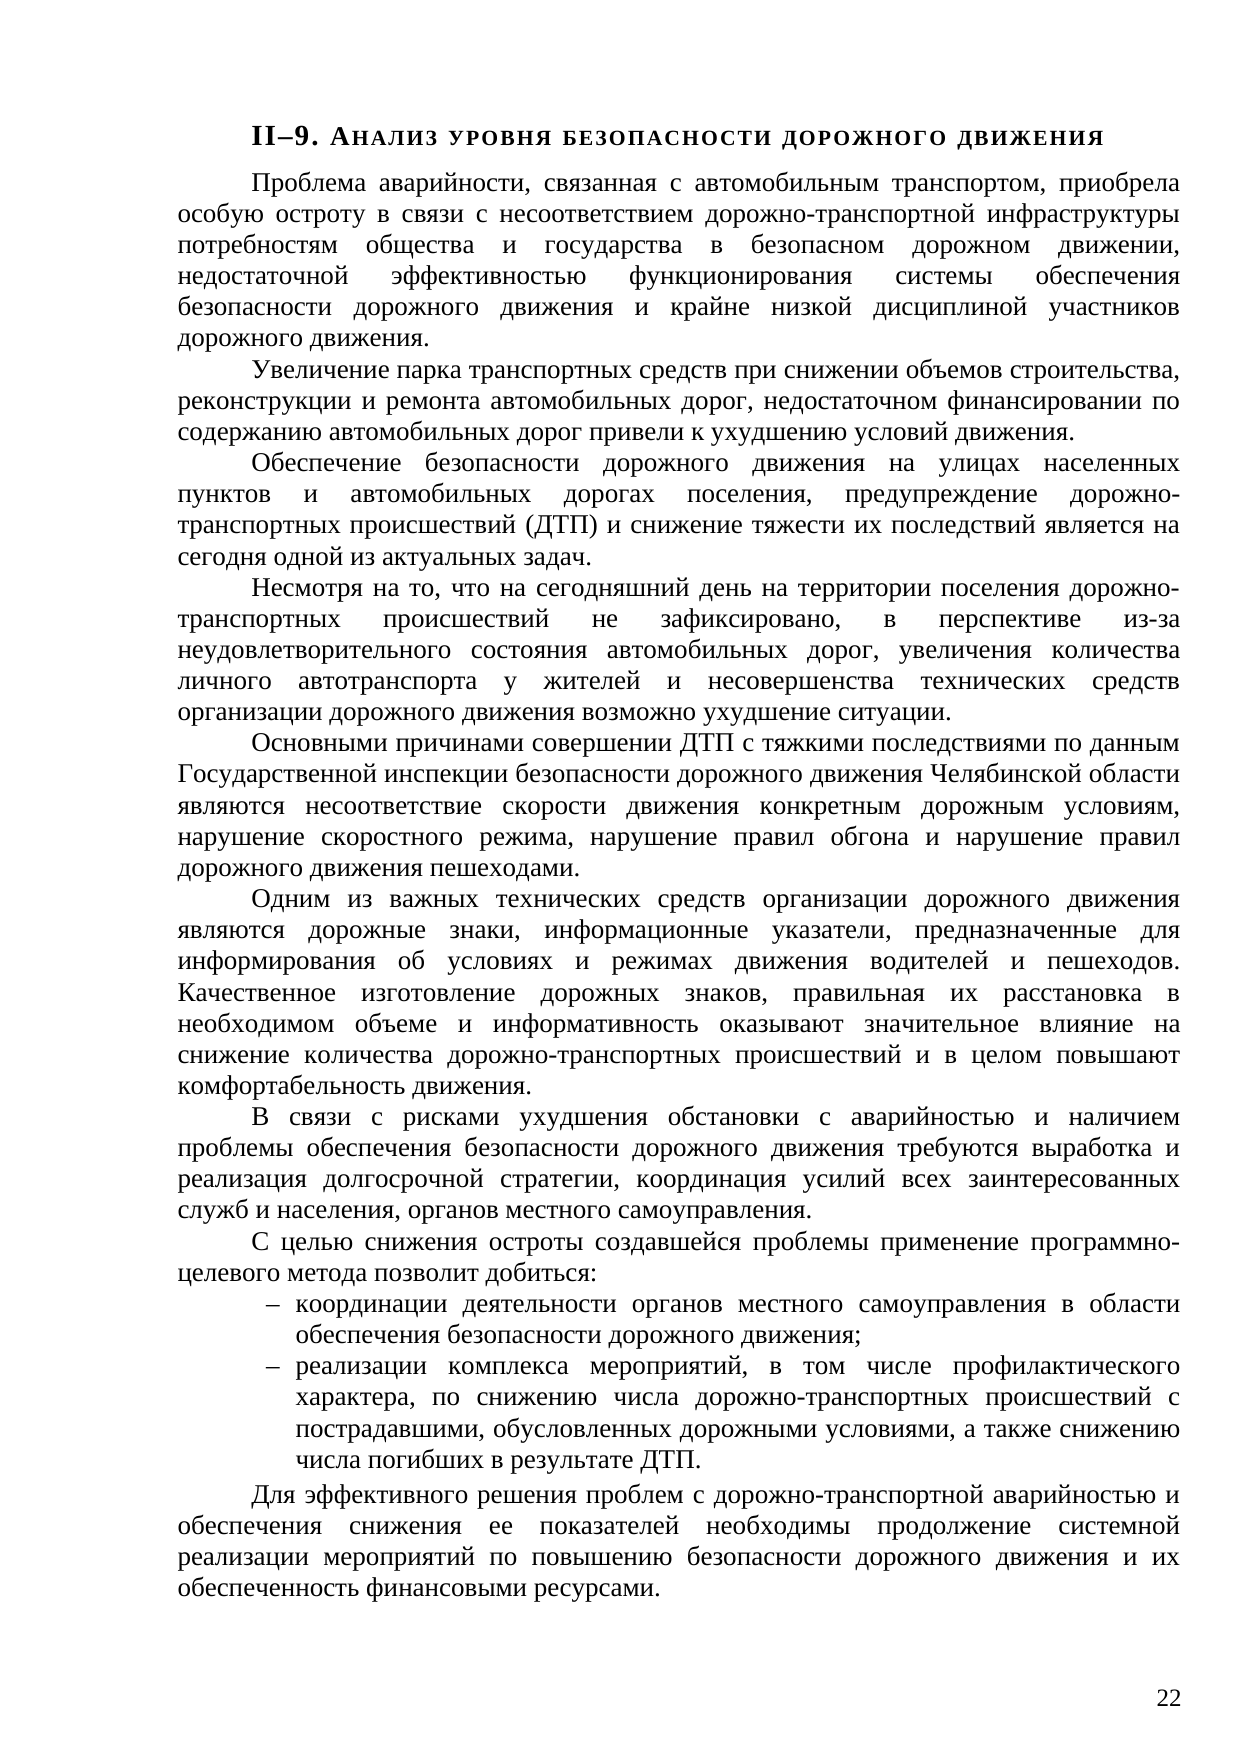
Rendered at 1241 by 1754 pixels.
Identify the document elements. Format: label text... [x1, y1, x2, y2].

text Несмотря на то, что на сегодняшний день на территории поселения дорожно-транспортных происшествий не зафиксировано, в перспективе из-за неудовлетворительного состояния автомобильных дорог, увеличения количества личного автотранспорта у жителей и несовершенства технических средств организации дорожного движения возможно ухудшение ситуации. [177, 571, 1181, 726]
text реализации комплекса мероприятий, в том числе профилактического характера, по снижению числа дорожно-транспортных происшествий с пострадавшими, обусловленных дорожными условиями, а также снижению числа погибших в результате ДТП. [266, 1349, 1181, 1474]
text Одним из важных технических средств организации дорожного движения являются дорожные знаки, информационные указатели, предназначенные для информирования об условиях и режимах движения водителей и пешеходов. Качественное изготовление дорожных знаков, правильная их расстановка в необходимом объеме и информативность оказывают значительное влияние на снижение количества дорожно-транспортных происшествий и в целом повышают комфортабельность движения. [177, 882, 1181, 1100]
text Обеспечение безопасности дорожного движения на улицах населенных пунктов и автомобильных дорогах поселения, предупреждение дорожно-транспортных происшествий (ДТП) и снижение тяжести их последствий является на сегодня одной из актуальных задач. [177, 446, 1181, 571]
text Увеличение парка транспортных средств при снижении объемов строительства, реконструкции и ремонта автомобильных дорог, недостаточном финансировании по содержанию автомобильных дорог привели к ухудшению условий движения. [177, 353, 1181, 446]
text С целью снижения остроты создавшейся проблемы применение программно- целевого метода позволит добиться: [177, 1225, 1181, 1287]
text Проблема аварийности, связанная с автомобильным транспортом, приобрела особую остроту в связи с несоответствием дорожно-транспортной инфраструктуры потребностям общества и государства в безопасном дорожном движении, недостаточной эффективностью функционирования системы обеспечения безопасности дорожного движения и крайне низкой дисциплиной участников дорожного движения. [177, 166, 1181, 353]
text Анализ уровня безопасности дорожного движения [177, 118, 1181, 152]
text В связи с рисками ухудшения обстановки с аварийностью и наличием проблемы обеспечения безопасности дорожного движения требуются выработка и реализация долгосрочной стратегии, координация усилий всех заинтересованных служб и населения, органов местного самоуправления. [177, 1100, 1181, 1225]
text координации деятельности органов местного самоуправления в области обеспечения безопасности дорожного движения; [266, 1287, 1181, 1349]
text Основными причинами совершении ДТП с тяжкими последствиями по данным Государственной инспекции безопасности дорожного движения Челябинской области являются несоответствие скорости движения конкретным дорожным условиям, нарушение скоростного режима, нарушение правил обгона и нарушение правил дорожного движения пешеходами. [177, 726, 1181, 882]
text Для эффективного решения проблем с дорожно-транспортной аварийностью и обеспечения снижения ее показателей необходимы продолжение системной реализации мероприятий по повышению безопасности дорожного движения и их обеспеченность финансовыми ресурсами. [177, 1478, 1181, 1603]
